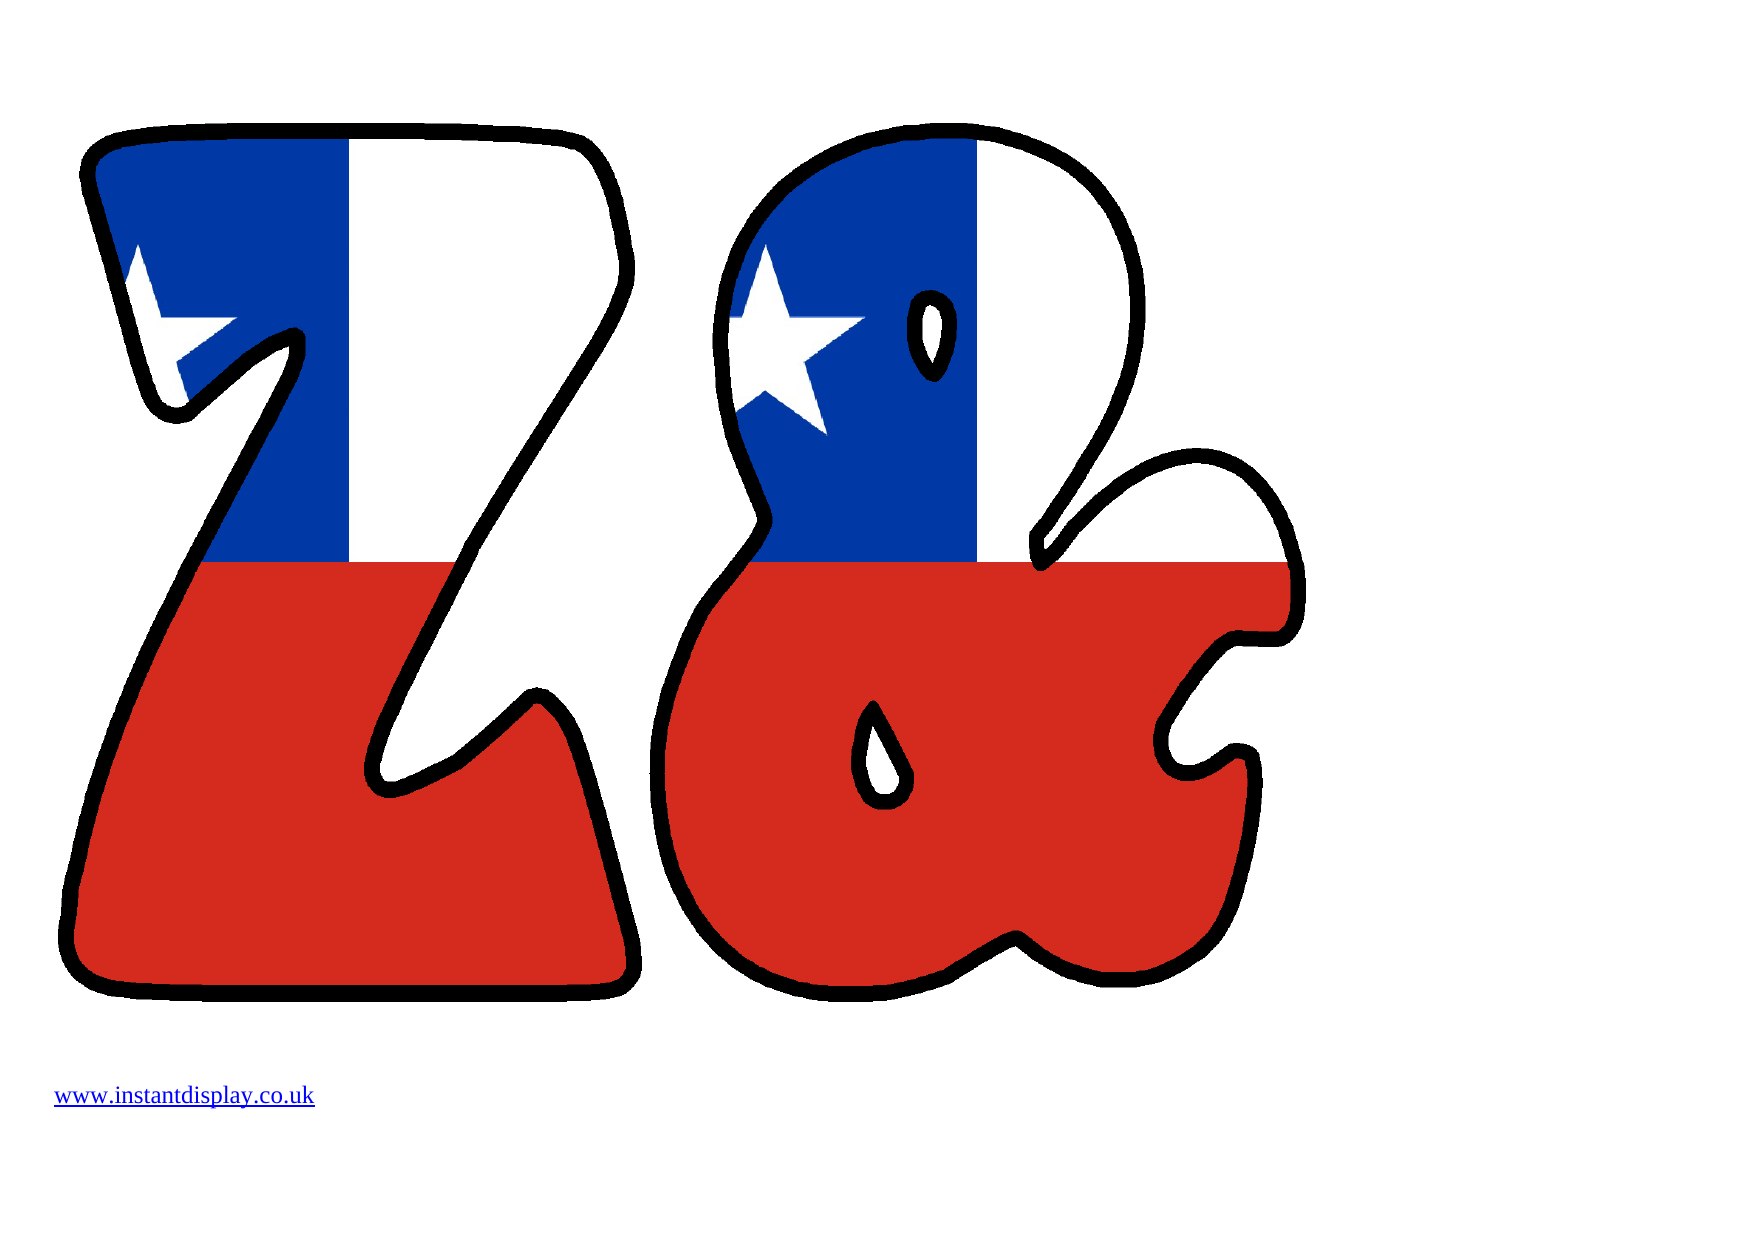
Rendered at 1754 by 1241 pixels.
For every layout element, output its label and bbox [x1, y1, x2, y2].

picture [53, 118, 1310, 1005]
